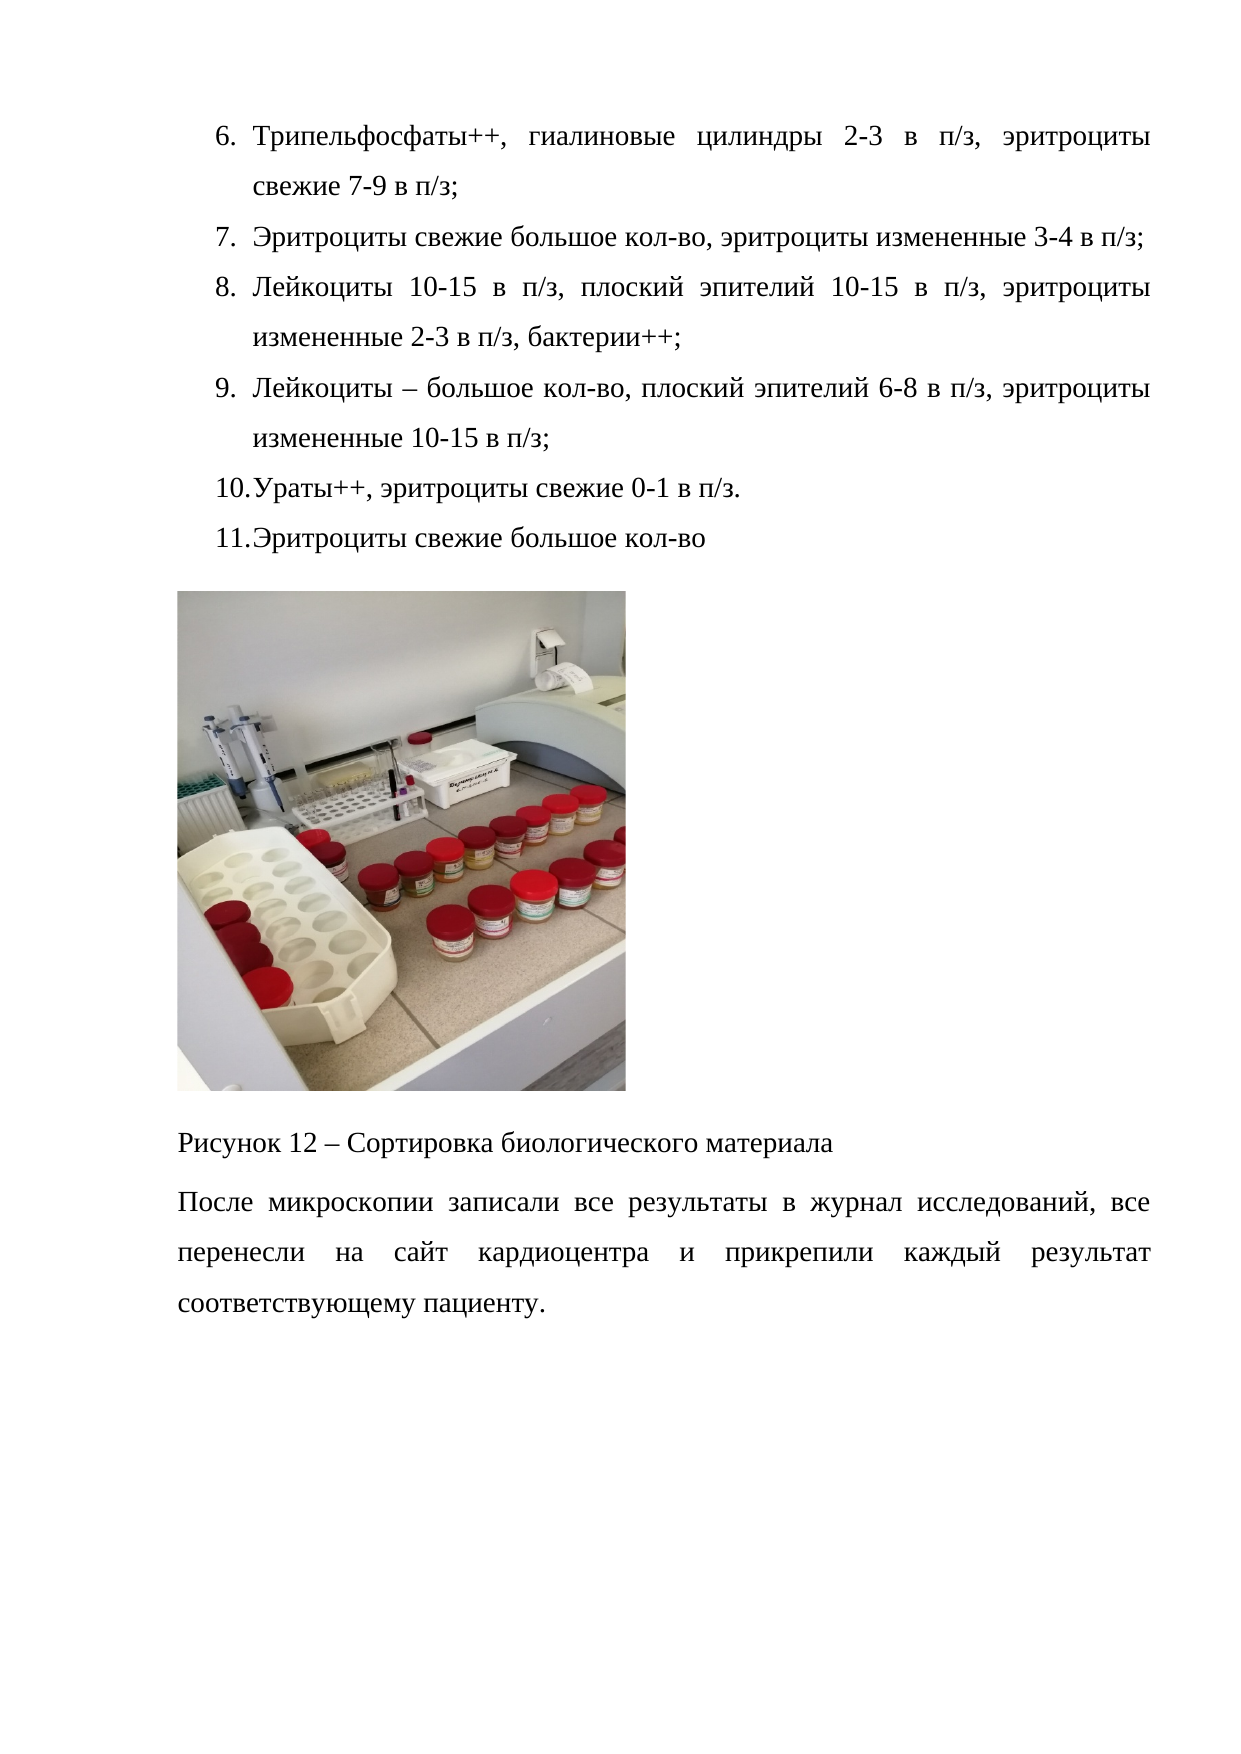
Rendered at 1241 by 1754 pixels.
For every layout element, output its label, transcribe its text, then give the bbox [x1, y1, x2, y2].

picture [177, 591, 626, 1091]
list Лейкоциты 10-15 в п/з, плоский эпителий 10-15 в п/з, эритроциты измененные 2-3 в п/з, бактерии++; [215, 269, 1152, 353]
list Лейкоциты – большое кол-во, плоский эпителий 6-8 в п/з, эритроциты измененные 10-15 в п/з; [215, 370, 1152, 453]
text Рисунок 12 – Сортировка биологического материала [177, 1126, 1152, 1159]
list Трипельфосфаты++, гиалиновые цилиндры 2-3 в п/з, эритроциты свежие 7-9 в п/з; [215, 118, 1152, 202]
text После микроскопии записали все результаты в журнал исследований, все перенесли на сайт кардиоцентра и прикрепили каждый результат соответствующему пациенту. [177, 1184, 1152, 1318]
list Эритроциты свежие большое кол-во, эритроциты измененные 3-4 в п/з; [215, 219, 1152, 252]
list Ураты++, эритроциты свежие 0-1 в п/з. [215, 470, 1152, 504]
list Эритроциты свежие большое кол-во [215, 521, 1152, 554]
